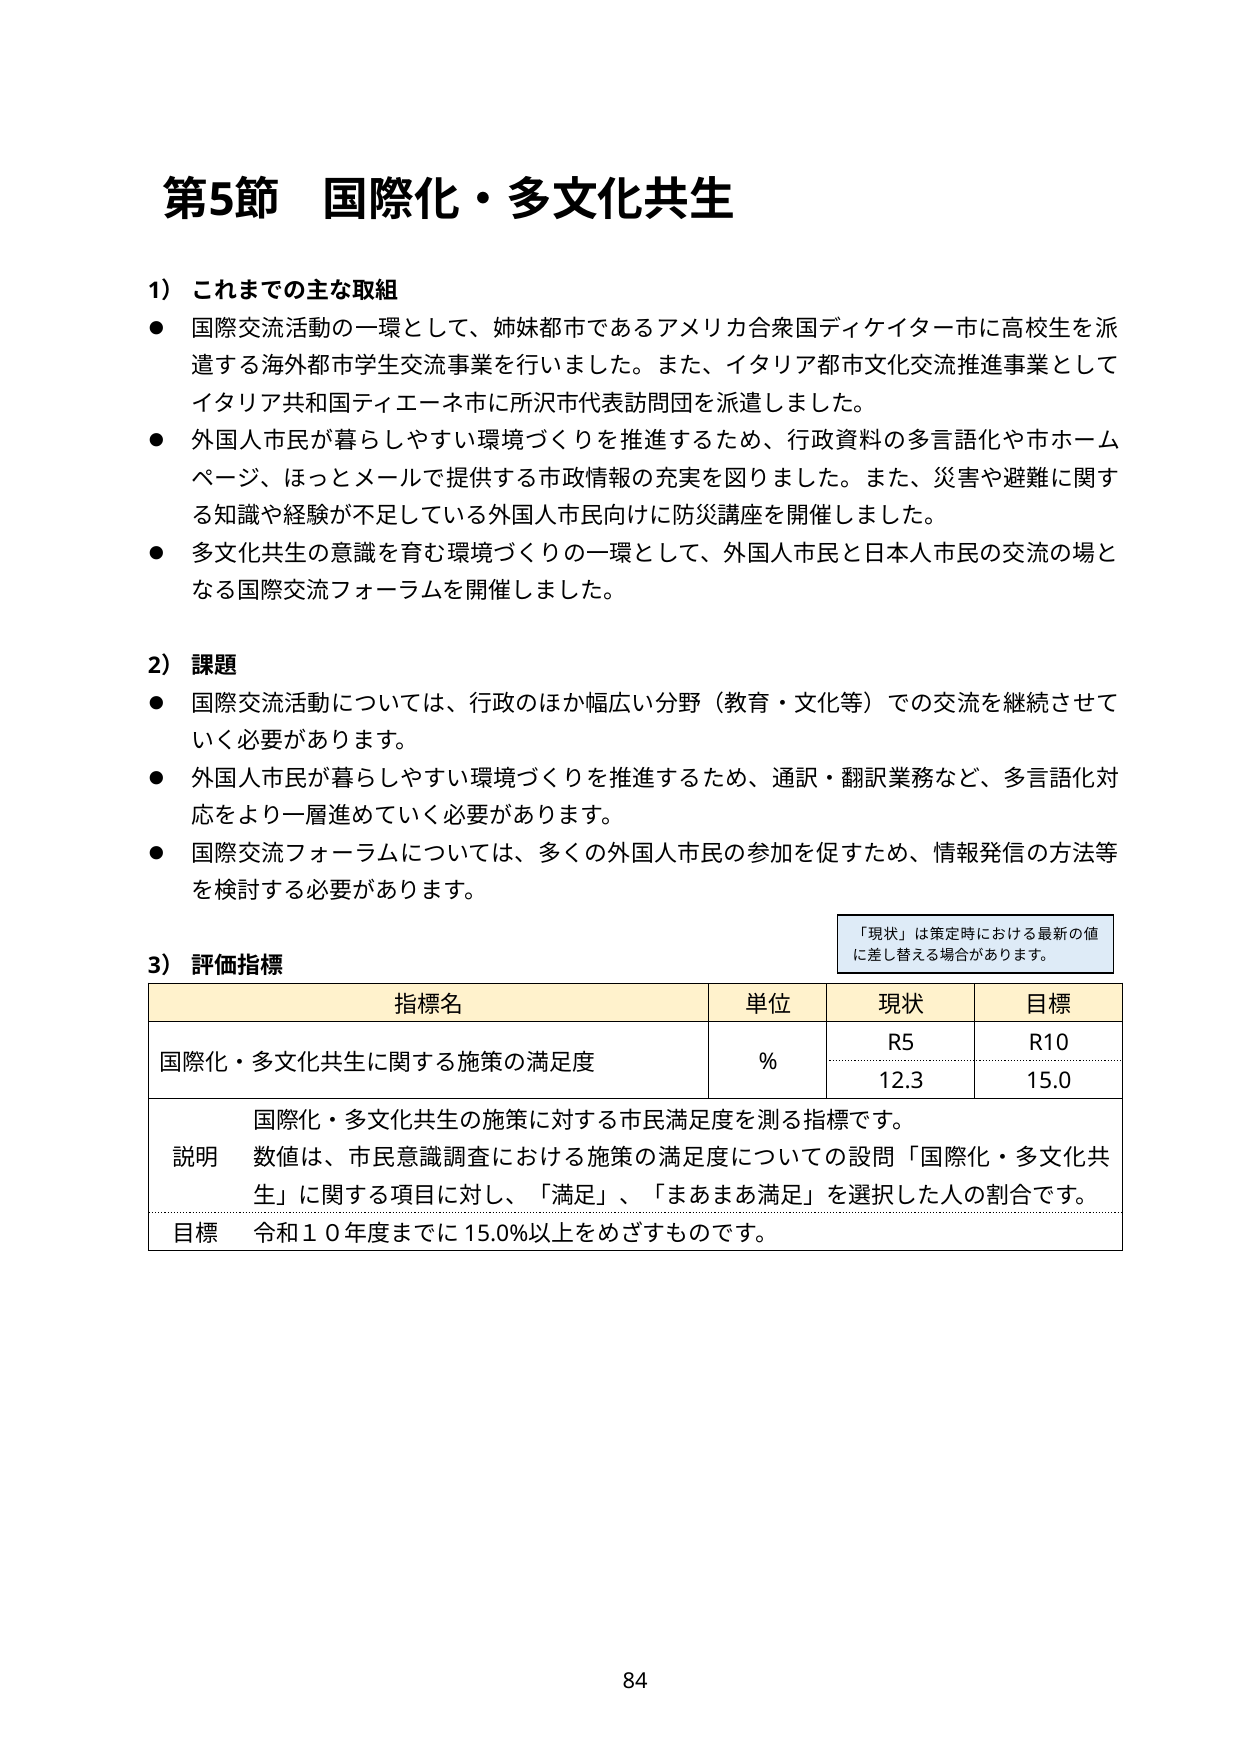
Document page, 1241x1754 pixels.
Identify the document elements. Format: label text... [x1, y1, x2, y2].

table_cell 12.3 [827, 1060, 974, 1098]
list 国際交流活動については、行政のほか幅広い分野（教育・文化等）での交流を継続させていく必要があります。 [148, 683, 1122, 758]
list 国際交流フォーラムについては、多くの外国人市民の参加を促すため、情報発信の方法等を検討する必要があります。 [148, 833, 1122, 908]
table_header 指標名 [149, 984, 708, 1021]
table_cell R10 [975, 1022, 1122, 1060]
list 外国人市民が暮らしやすい環境づくりを推進するため、行政資料の多言語化や市ホームページ、ほっとメールで提供する市政情報の充実を図りました。また、災害や避難に関する知識や経験が不足している外国人市民向けに防災講座を開催しました。 [148, 420, 1122, 533]
table_cell % [709, 1022, 826, 1098]
table_header 現状 [827, 984, 974, 1021]
list 課題 [148, 645, 1122, 683]
table_cell 説明 [149, 1099, 242, 1212]
list 外国人市民が暮らしやすい環境づくりを推進するため、通訳・翻訳業務など、多言語化対応をより一層進めていく必要があります。 [148, 758, 1122, 833]
table_header 目標 [975, 984, 1122, 1021]
table_cell 目標 [149, 1212, 242, 1250]
table_cell 国際化・多文化共生に関する施策の満足度 [149, 1022, 708, 1098]
table_cell R5 [827, 1022, 974, 1060]
list 多文化共生の意識を育む環境づくりの一環として、外国人市民と日本人市民の交流の場となる国際交流フォーラムを開催しました。 [148, 533, 1122, 608]
list これまでの主な取組 [148, 270, 1122, 308]
table_cell 令和１０年度までに15.0%以上をめざすものです。 [242, 1212, 1122, 1250]
table_cell 15.0 [975, 1060, 1122, 1098]
list 評価指標 [148, 945, 1122, 983]
list 国際交流活動の一環として、姉妹都市であるアメリカ合衆国ディケイター市に高校生を派遣する海外都市学生交流事業を行いました。また、イタリア都市文化交流推進事業として、イタリア共和国ティエーネ市に所沢市代表訪問団を派遣しました。 [148, 308, 1122, 420]
table_header 単位 [709, 984, 826, 1021]
list 国際化・多文化共生 [162, 158, 1122, 233]
table_cell 国際化・多文化共生の施策に対する市民満足度を測る指標です。 数値は、市民意識調査における施策の満足度についての設問「国際化・多文化共生」に関する項目に対し、「満足」、「まあまあ満足」を選択した人の割合です。 [242, 1099, 1122, 1212]
